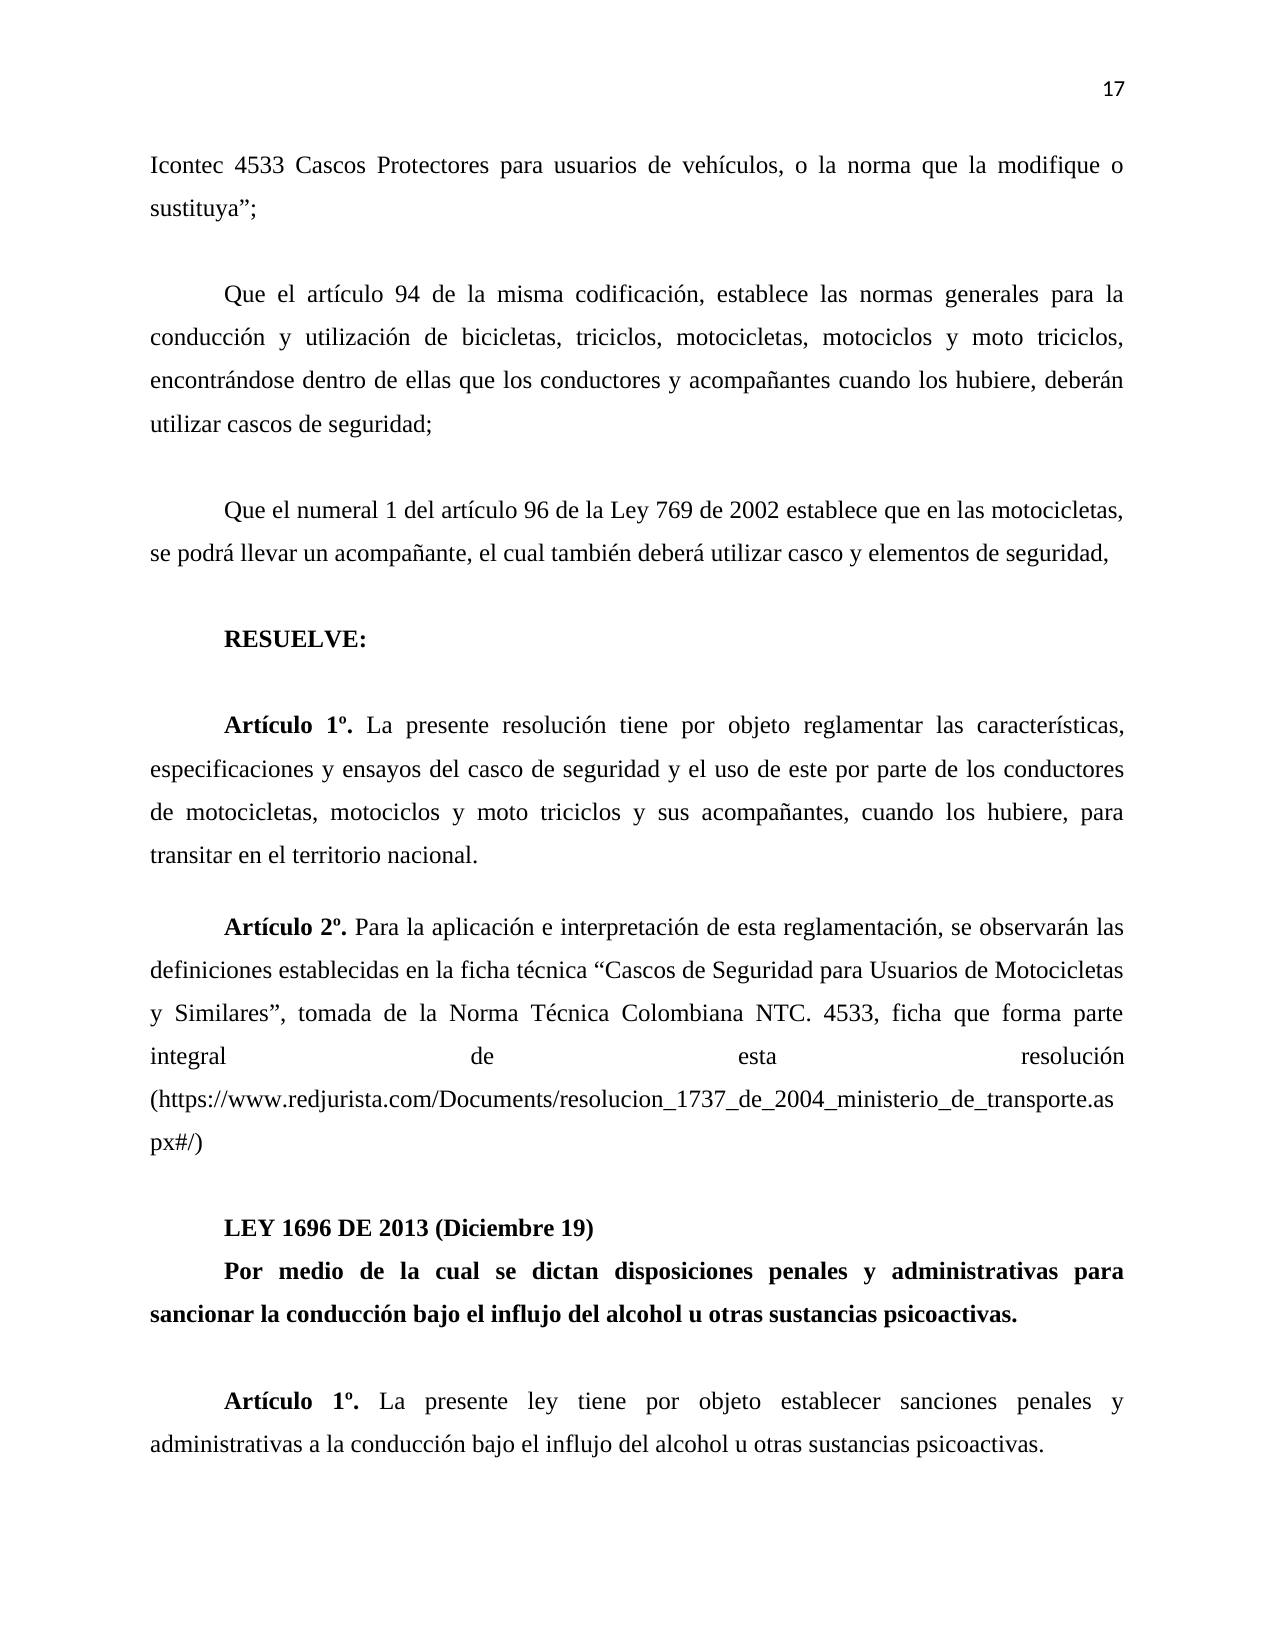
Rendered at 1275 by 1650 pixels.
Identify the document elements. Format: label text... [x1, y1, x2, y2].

text LEY 1696 DE 2013 (Diciembre 19) [150, 1213, 1125, 1242]
text Artículo 1º. La presente ley tiene por objeto establecer sanciones penales y administrativas a la conducción bajo el influjo del alcohol u otras sustancias psicoactivas. [150, 1386, 1125, 1458]
text Por medio de la cual se dictan disposiciones penales y administrativas para sancionar la conducción bajo el influjo del alcohol u otras sustancias psicoactivas. [150, 1256, 1125, 1328]
text Que el artículo 94 de la misma codificación, establece las normas generales para la conducción y utilización de bicicletas, triciclos, motocicletas, motociclos y moto triciclos, encontrándose dentro de ellas que los conductores y acompañantes cuando los hubiere, deberán utilizar cascos de seguridad; [150, 279, 1125, 437]
text Artículo 2º. Para la aplicación e interpretación de esta reglamentación, se observarán las definiciones establecidas en la ficha técnica “Cascos de Seguridad para Usuarios de Motocicletas y Similares”, tomada de la Norma Técnica Colombiana NTC. 4533, ficha que forma parte integral de esta resolución [150, 912, 1125, 1156]
text Que el numeral 1 del artículo 96 de la Ley 769 de 2002 establece que en las motocicletas, se podrá llevar un acompañante, el cual también deberá utilizar casco y elementos de seguridad, [150, 495, 1125, 567]
text RESUELVE: [150, 624, 1125, 653]
text Artículo 1º. La presente resolución tiene por objeto reglamentar las características, especificaciones y ensayos del casco de seguridad y el uso de este por parte de los conductores de motocicletas, motociclos y moto triciclos y sus acompañantes, cuando los hubiere, para transitar en el territorio nacional. [150, 711, 1125, 869]
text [150, 150, 1125, 222]
